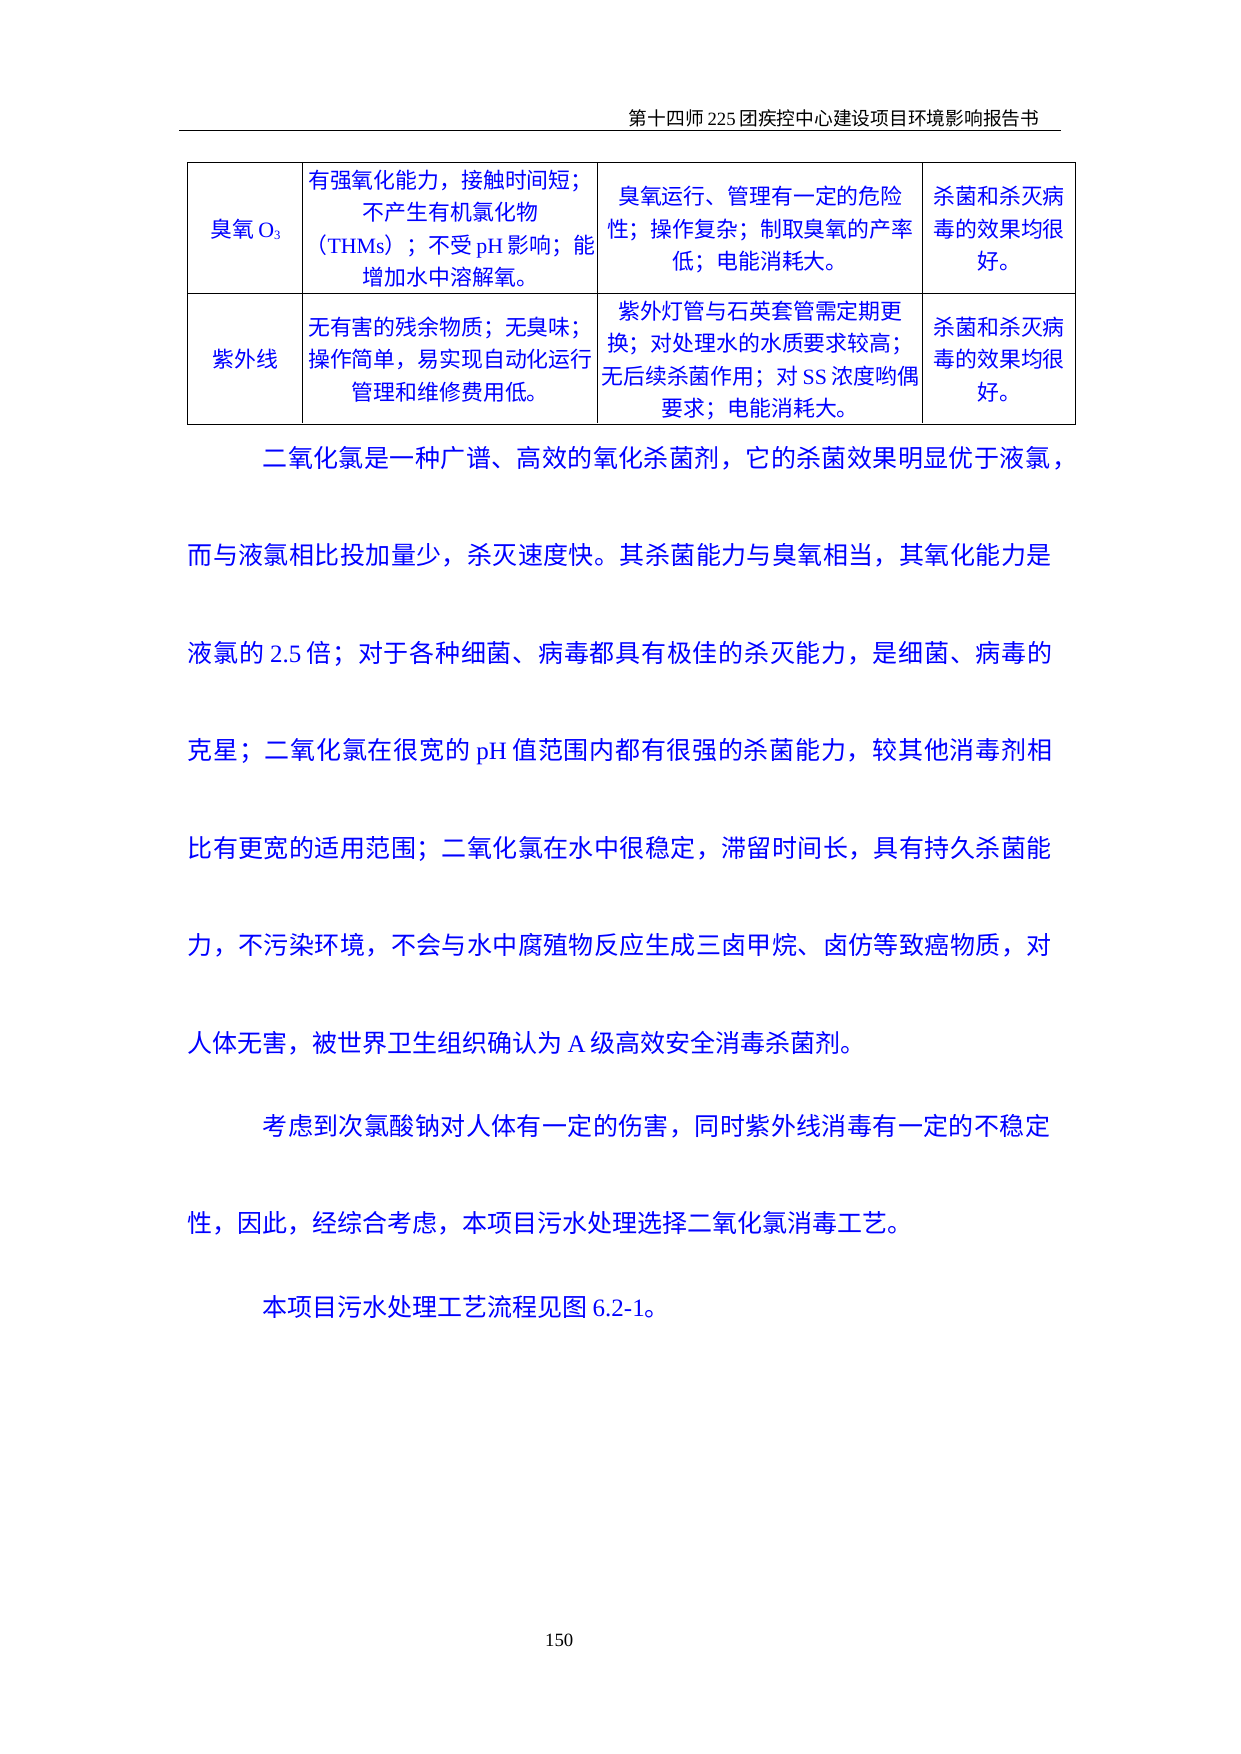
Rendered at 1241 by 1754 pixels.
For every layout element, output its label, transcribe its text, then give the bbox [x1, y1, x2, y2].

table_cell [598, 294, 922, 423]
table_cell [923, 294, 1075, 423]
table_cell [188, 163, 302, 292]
text 二氧化氯是一种广谱、高效的氧化杀菌剂，它的杀菌效果明显优于液氯，而与液氯相比投加量少，杀灭速度快。其杀菌能力与臭氧相当，其氧化能力是液氯的2.5倍；对于各种细菌、病毒都具有极佳的杀灭能力，是细菌、病毒的克星；二氧化氯在很宽的pH值范围内都有很强的杀菌能力，较其他消毒剂相比有更宽的适用范围；二氧化氯在水中很稳定，滞留时间长，具有持久杀菌能力，不污染环境，不会与水中腐殖物反应生成三卤甲烷、卤仿等致癌物质，对人体无害，被世界卫生组织确认为A级高效安全消毒杀菌剂。 [187, 425, 1053, 1074]
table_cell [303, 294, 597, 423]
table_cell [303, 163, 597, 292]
text 考虑到次氯酸钠对人体有一定的伤害，同时紫外线消毒有一定的不稳定性，因此，经综合考虑，本项目污水处理选择二氧化氯消毒工艺。 [187, 1092, 1053, 1254]
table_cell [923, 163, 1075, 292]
text 本项目污水处理工艺流程见图6.2-1。 [187, 1273, 1053, 1338]
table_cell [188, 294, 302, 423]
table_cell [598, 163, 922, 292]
